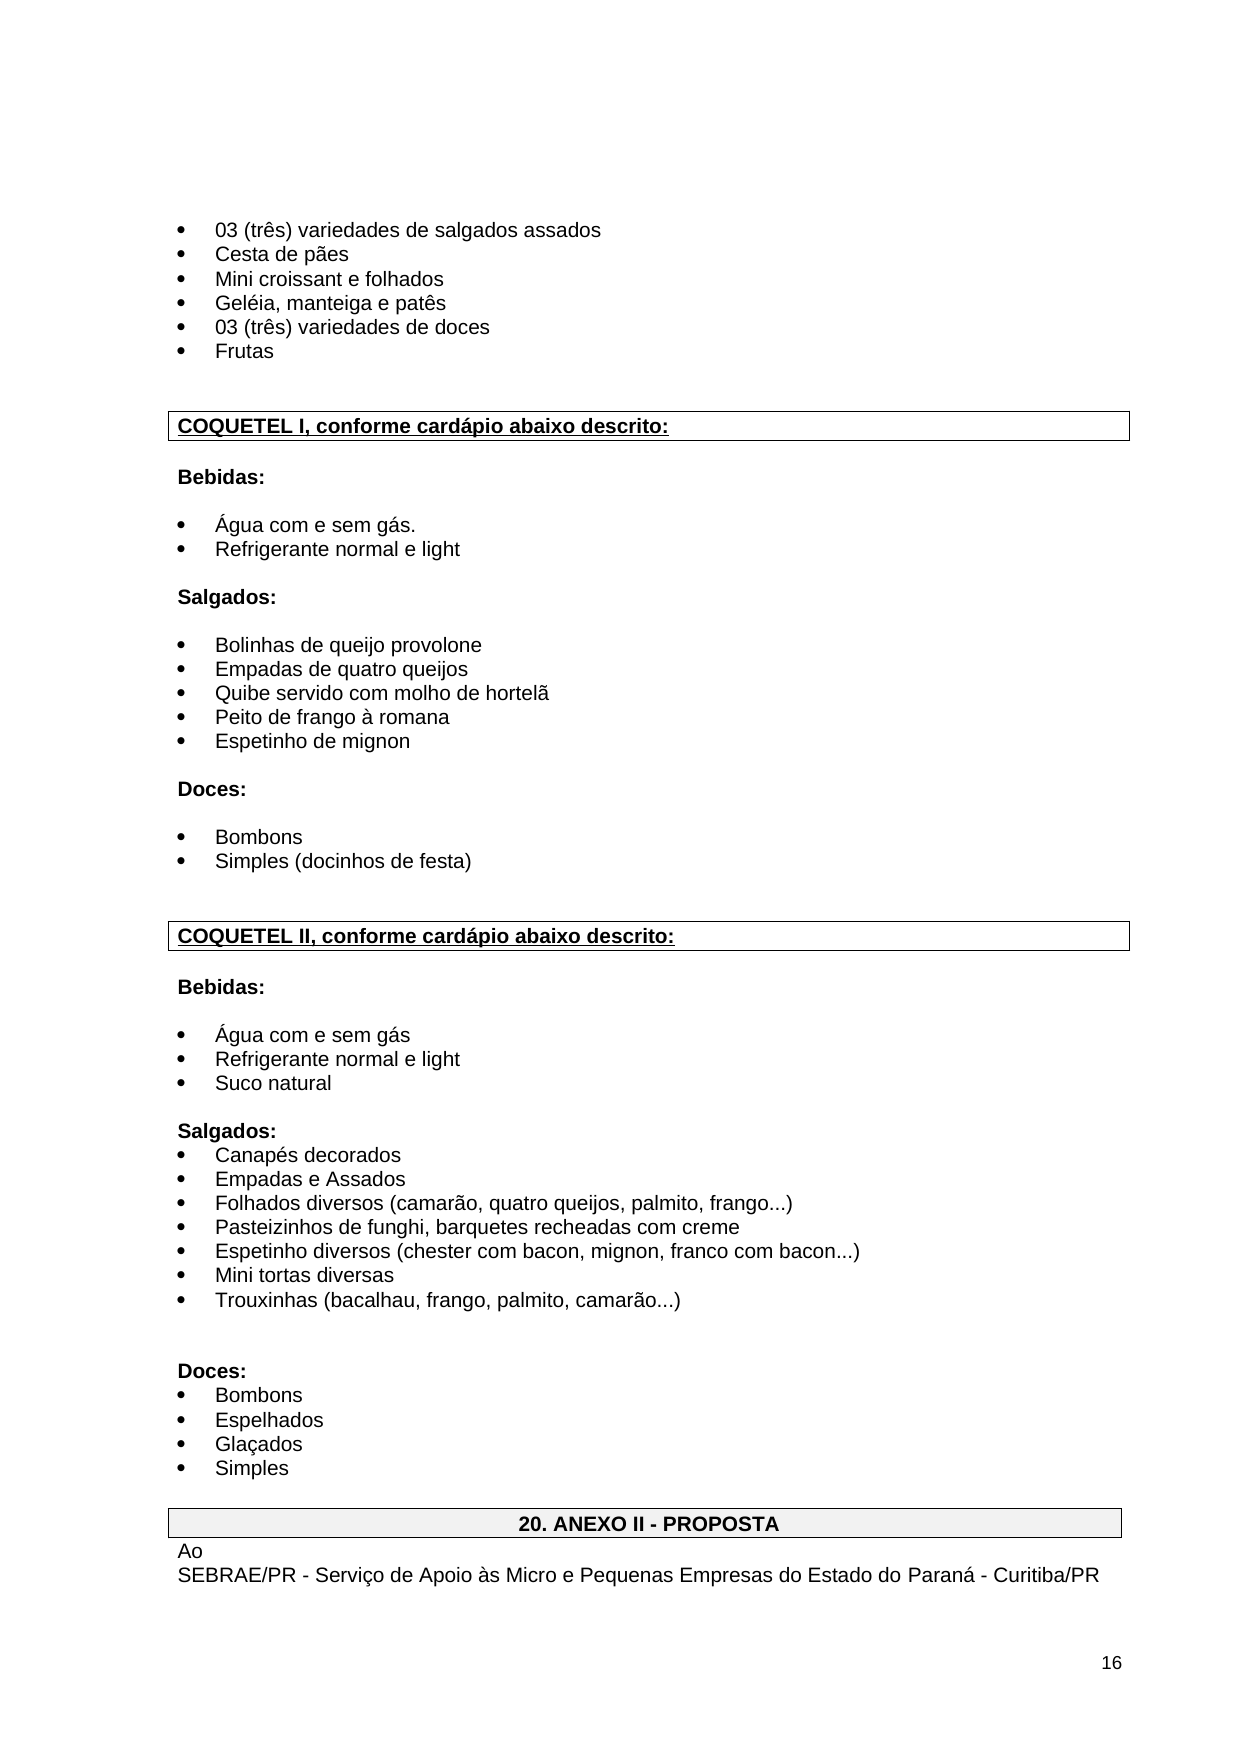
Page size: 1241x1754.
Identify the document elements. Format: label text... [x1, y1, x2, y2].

list Folhados diversos (camarão, quatro queijos, palmito, frango...) [177, 1191, 1121, 1215]
text COQUETEL II, conforme cardápio abaixo descrito: [169, 922, 1129, 950]
list Frutas [177, 338, 1121, 363]
list Espetinho de mignon [177, 729, 1121, 753]
text Doces: [177, 1359, 1121, 1383]
list Mini tortas diversas [177, 1263, 1121, 1287]
text SEBRAE/PR - Serviço de Apoio às Micro e Pequenas Empresas do Estado do Paraná - Curitiba/PR [177, 1562, 1121, 1586]
list Canapés decorados [177, 1143, 1121, 1167]
list Geléia, manteiga e patês [177, 290, 1121, 314]
list Espelhados [177, 1407, 1121, 1431]
list Trouxinhas (bacalhau, frango, palmito, camarão...) [177, 1287, 1121, 1311]
list Quibe servido com molho de hortelã [177, 681, 1121, 705]
list 03 (três) variedades de doces [177, 314, 1121, 338]
list Peito de frango à romana [177, 705, 1121, 729]
list Suco natural [177, 1071, 1121, 1095]
list Bolinhas de queijo provolone [177, 633, 1121, 657]
text Doces: [177, 777, 1121, 801]
list Simples [177, 1456, 1121, 1479]
list Glaçados [177, 1431, 1121, 1456]
list Refrigerante normal e light [177, 537, 1121, 561]
text Bebidas: [177, 975, 1121, 999]
subtitle 20. ANEXO II - PROPOSTA [169, 1509, 1121, 1537]
list 03 (três) variedades de salgados assados [177, 218, 1121, 242]
text Salgados: [177, 585, 1121, 609]
list Bombons [177, 825, 1121, 849]
text Ao [177, 1538, 1121, 1562]
list Empadas e Assados [177, 1167, 1121, 1191]
text Bebidas: [177, 465, 1121, 489]
list Refrigerante normal e light [177, 1047, 1121, 1071]
text COQUETEL I, conforme cardápio abaixo descrito: [169, 412, 1129, 440]
list Empadas de quatro queijos [177, 657, 1121, 681]
list Simples (docinhos de festa) [177, 849, 1121, 873]
list Água com e sem gás [177, 1023, 1121, 1047]
list Pasteizinhos de funghi, barquetes recheadas com creme [177, 1215, 1121, 1239]
list Mini croissant e folhados [177, 266, 1121, 290]
text Salgados: [177, 1119, 1121, 1143]
list Água com e sem gás. [177, 513, 1121, 537]
list Bombons [177, 1383, 1121, 1407]
list Espetinho diversos (chester com bacon, mignon, franco com bacon...) [177, 1239, 1121, 1263]
list Cesta de pães [177, 242, 1121, 266]
